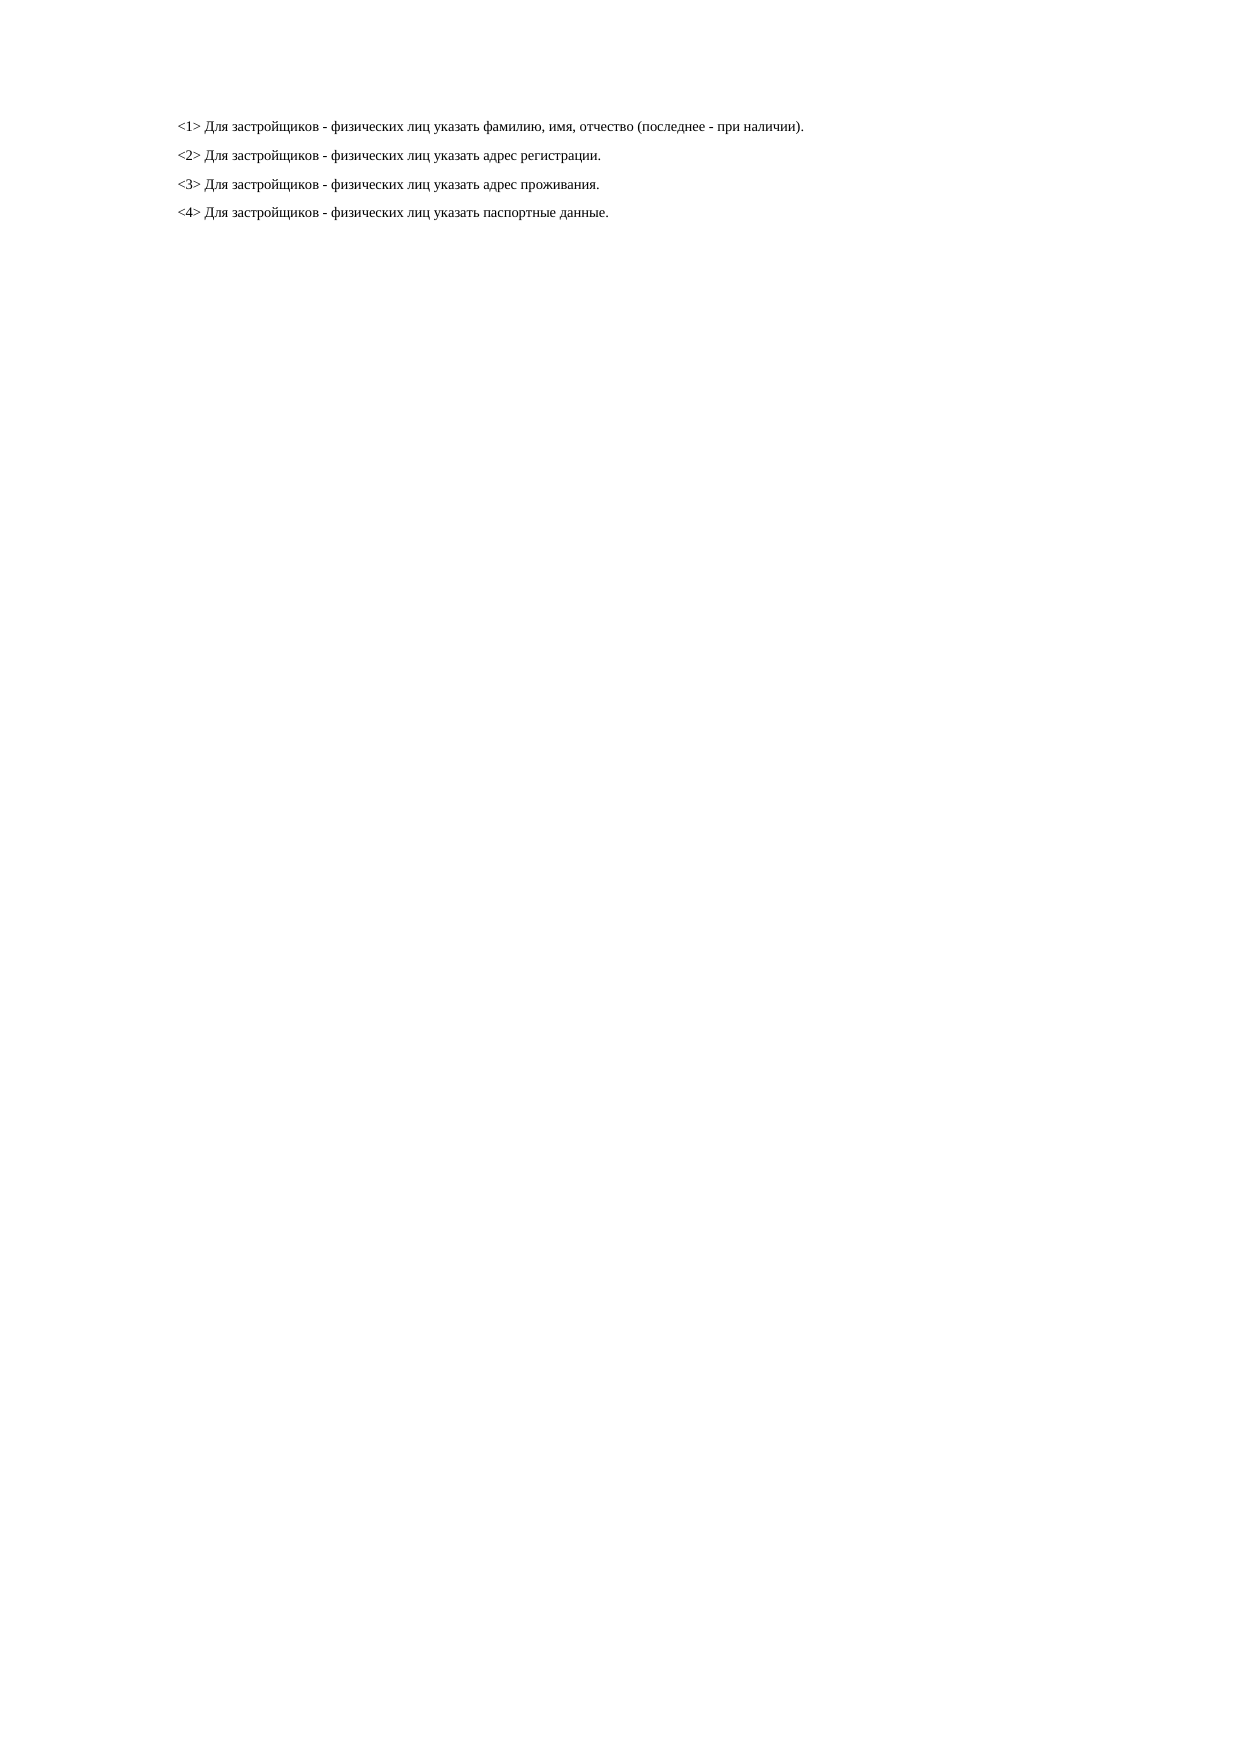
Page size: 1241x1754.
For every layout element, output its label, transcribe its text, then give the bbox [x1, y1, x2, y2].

text <2> Для застройщиков - физических лиц указать адрес регистрации. [177, 147, 1152, 176]
text <4> Для застройщиков - физических лиц указать паспортные данные. [177, 204, 1152, 233]
text <3> Для застройщиков - физических лиц указать адрес проживания. [177, 176, 1152, 204]
text <1> Для застройщиков - физических лиц указать фамилию, имя, отчество (последнее - при наличии). [177, 118, 1152, 147]
